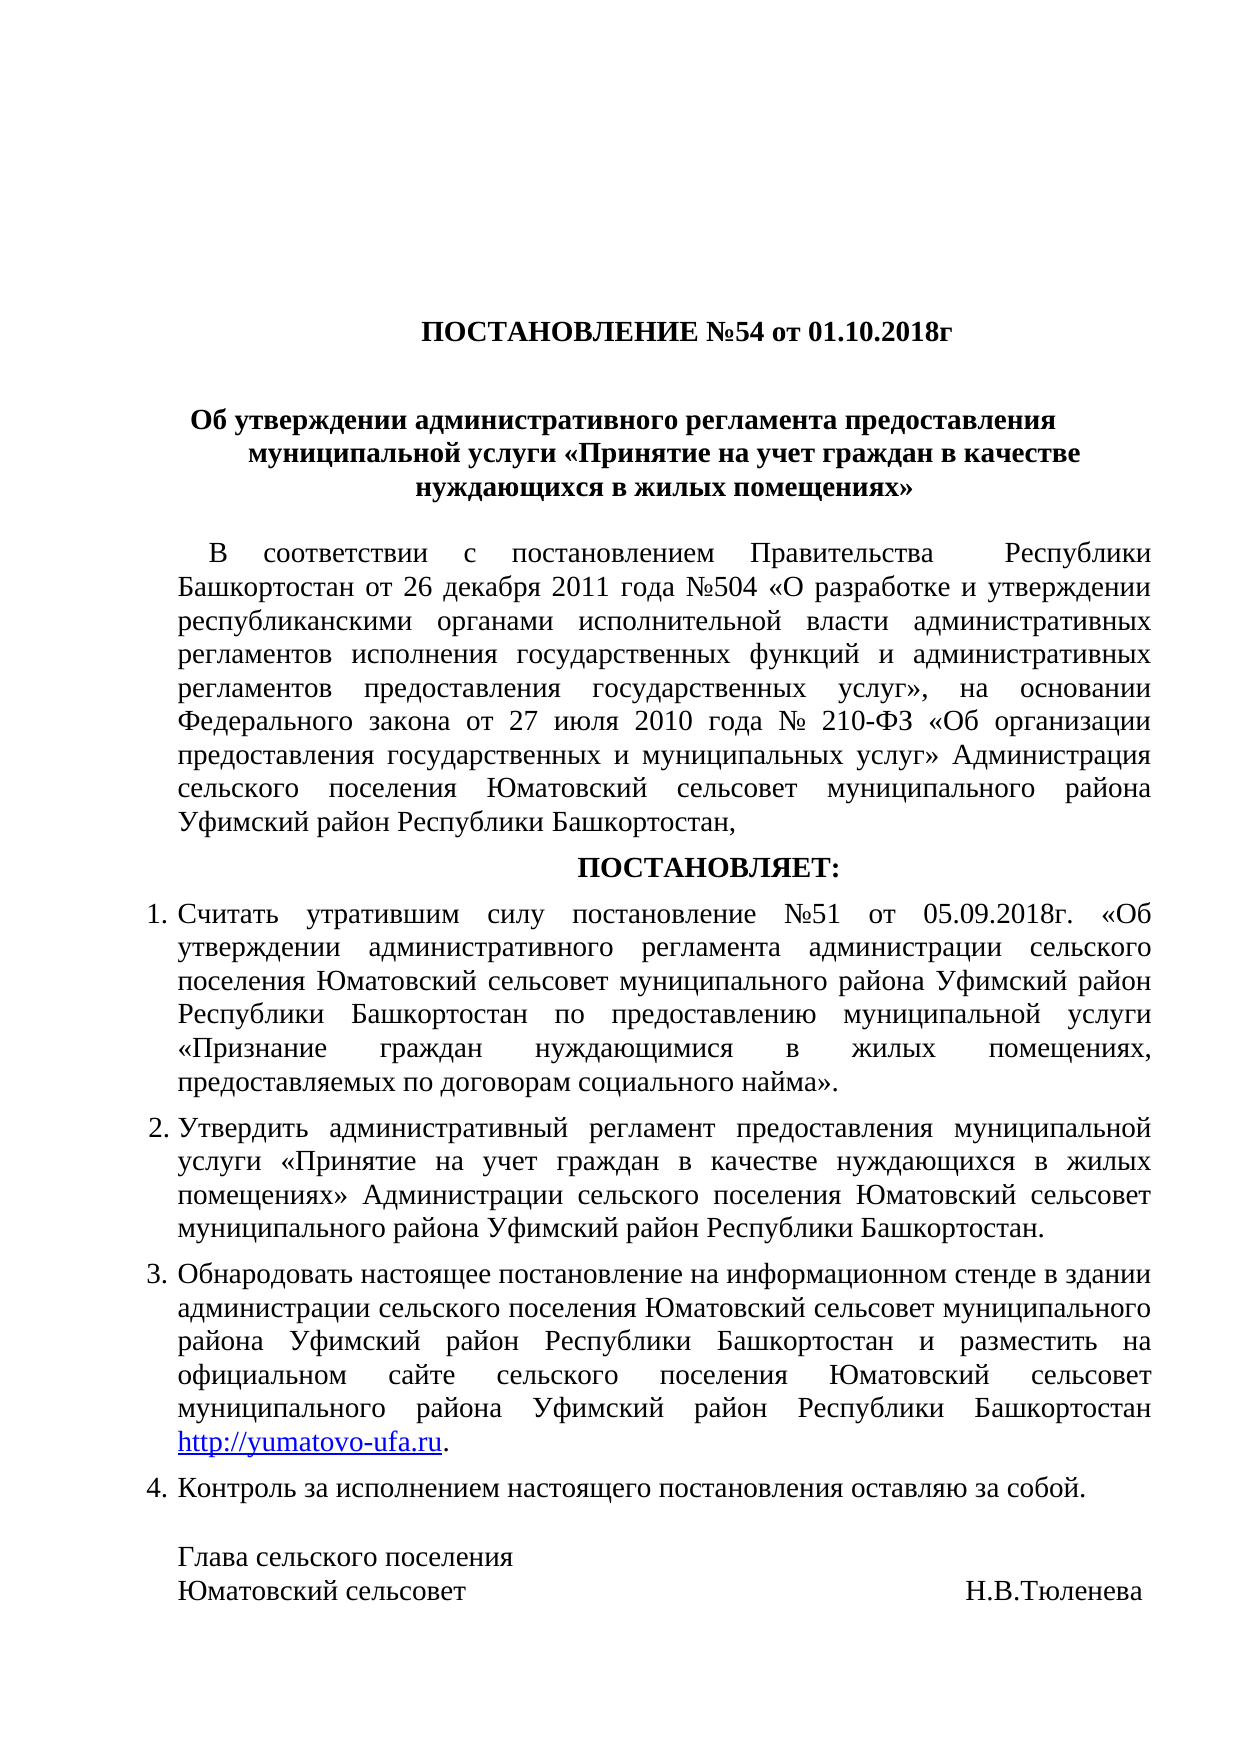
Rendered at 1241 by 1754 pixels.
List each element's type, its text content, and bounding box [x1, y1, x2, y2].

text Юматовский сельсовет Н.В.Тюленева [177, 1573, 1240, 1607]
text ПОСТАНОВЛЯЕТ: [177, 851, 1240, 884]
list Контроль за исполнением настоящего постановления оставляю за собой. [146, 1470, 1152, 1503]
text Глава сельского поселения [177, 1539, 1240, 1573]
list Утвердить административный регламент предоставления муниципальной услуги «Принятие на учет граждан в качестве нуждающихся в жилых помещениях» Администрации сельского поселения Юматовский сельсовет муниципального района Уфимский район Республики Башкортостан. [148, 1110, 1152, 1244]
text В соответствии с постановлением Правительства Республики Башкортостан от 26 декабря 2011 года №504 «О разработке и утверждении республиканскими органами исполнительной власти административных регламентов исполнения государственных функций и административных регламентов предоставления государственных услуг», на основании Федерального закона от 27 июля 2010 года № 210-ФЗ «Об организации предоставления государственных и муниципальных услуг» Администрация сельского поселения Юматовский сельсовет муниципального района Уфимский район Республики Башкортостан, [177, 536, 1152, 837]
text Об утверждении административного регламента предоставления муниципальной услуги «Принятие на учет граждан в качестве нуждающихся в жилых помещениях» [148, 402, 1098, 502]
list Обнародовать настоящее постановление на информационном стенде в здании администрации сельского поселения Юматовский сельсовет муниципального района Уфимский район Республики Башкортостан и разместить на официальном сайте сельского поселения Юматовский сельсовет муниципального района Уфимский район Республики Башкортостан http://yumatovo-ufa.ru. [146, 1256, 1152, 1458]
list Считать утратившим силу постановление №51 от 05.09.2018г. «Об утверждении административного регламента администрации сельского поселения Юматовский сельсовет муниципального района Уфимский район Республики Башкортостан по предоставлению муниципальной услуги «Признание граждан нуждающимися в жилых помещениях, предоставляемых по договорам социального найма». [146, 896, 1152, 1097]
text ПОСТАНОВЛЕНИЕ №54 от 01.10.2018г [133, 314, 1240, 348]
